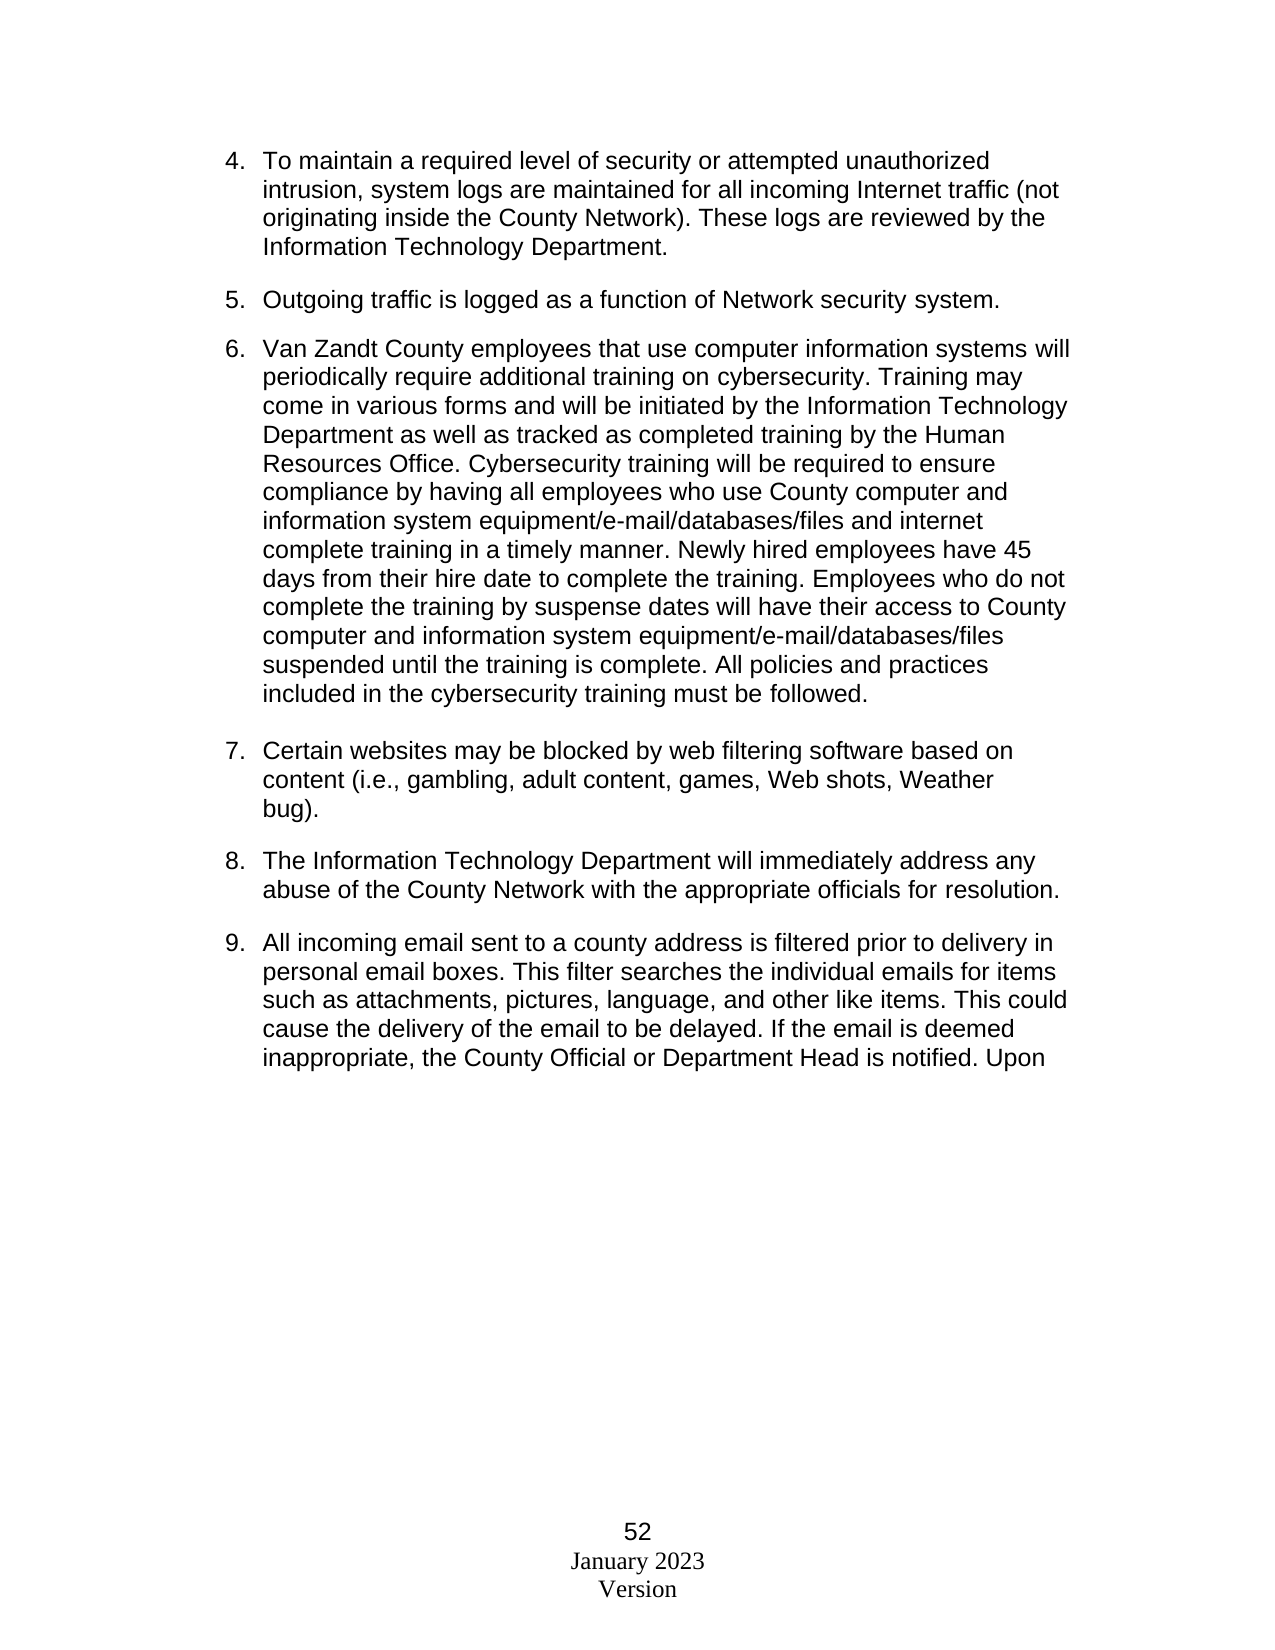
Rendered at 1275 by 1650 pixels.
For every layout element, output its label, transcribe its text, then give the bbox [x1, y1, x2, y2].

list Certain websites may be blocked by web filtering software based on content (i.e., gambling, adult content, games, Web shots, Weather bug). [225, 736, 1052, 822]
list To maintain a required level of security or attempted unauthorized intrusion, system logs are maintained for all incoming Internet traffic (not originating inside the County Network). These logs are reviewed by the Information Technology Department. [225, 146, 1061, 261]
list Outgoing traffic is logged as a function of Network security system. [225, 285, 1142, 314]
list The Information Technology Department will immediately address any abuse of the County Network with the appropriate officials for resolution. [225, 846, 1061, 904]
list All incoming email sent to a county address is filtered prior to delivery in personal email boxes. This filter searches the individual emails for items such as attachments, pictures, language, and other like items. This could cause the delivery of the email to be delayed. If the email is deemed inappropriate, the County Official or Department Head is notified. Upon notice it would be at the discretion of the County Official or Department Head to determine if the email will be released to the recipient. [225, 928, 1069, 1072]
list Van Zandt County employees that use computer information systems will periodically require additional training on cybersecurity. Training may come in various forms and will be initiated by the Information Technology Department as well as tracked as completed training by the Human Resources Office. Cybersecurity training will be required to ensure compliance by having all employees who use County computer and information system equipment/e-mail/databases/files and internet complete training in a timely manner. Newly hired employees have 45 days from their hire date to complete the training. Employees who do not complete the training by suspense dates will have their access to County computer and information system equipment/e-mail/databases/files suspended until the training is complete. All policies and practices included in the cybersecurity training must be followed. [225, 333, 1070, 707]
